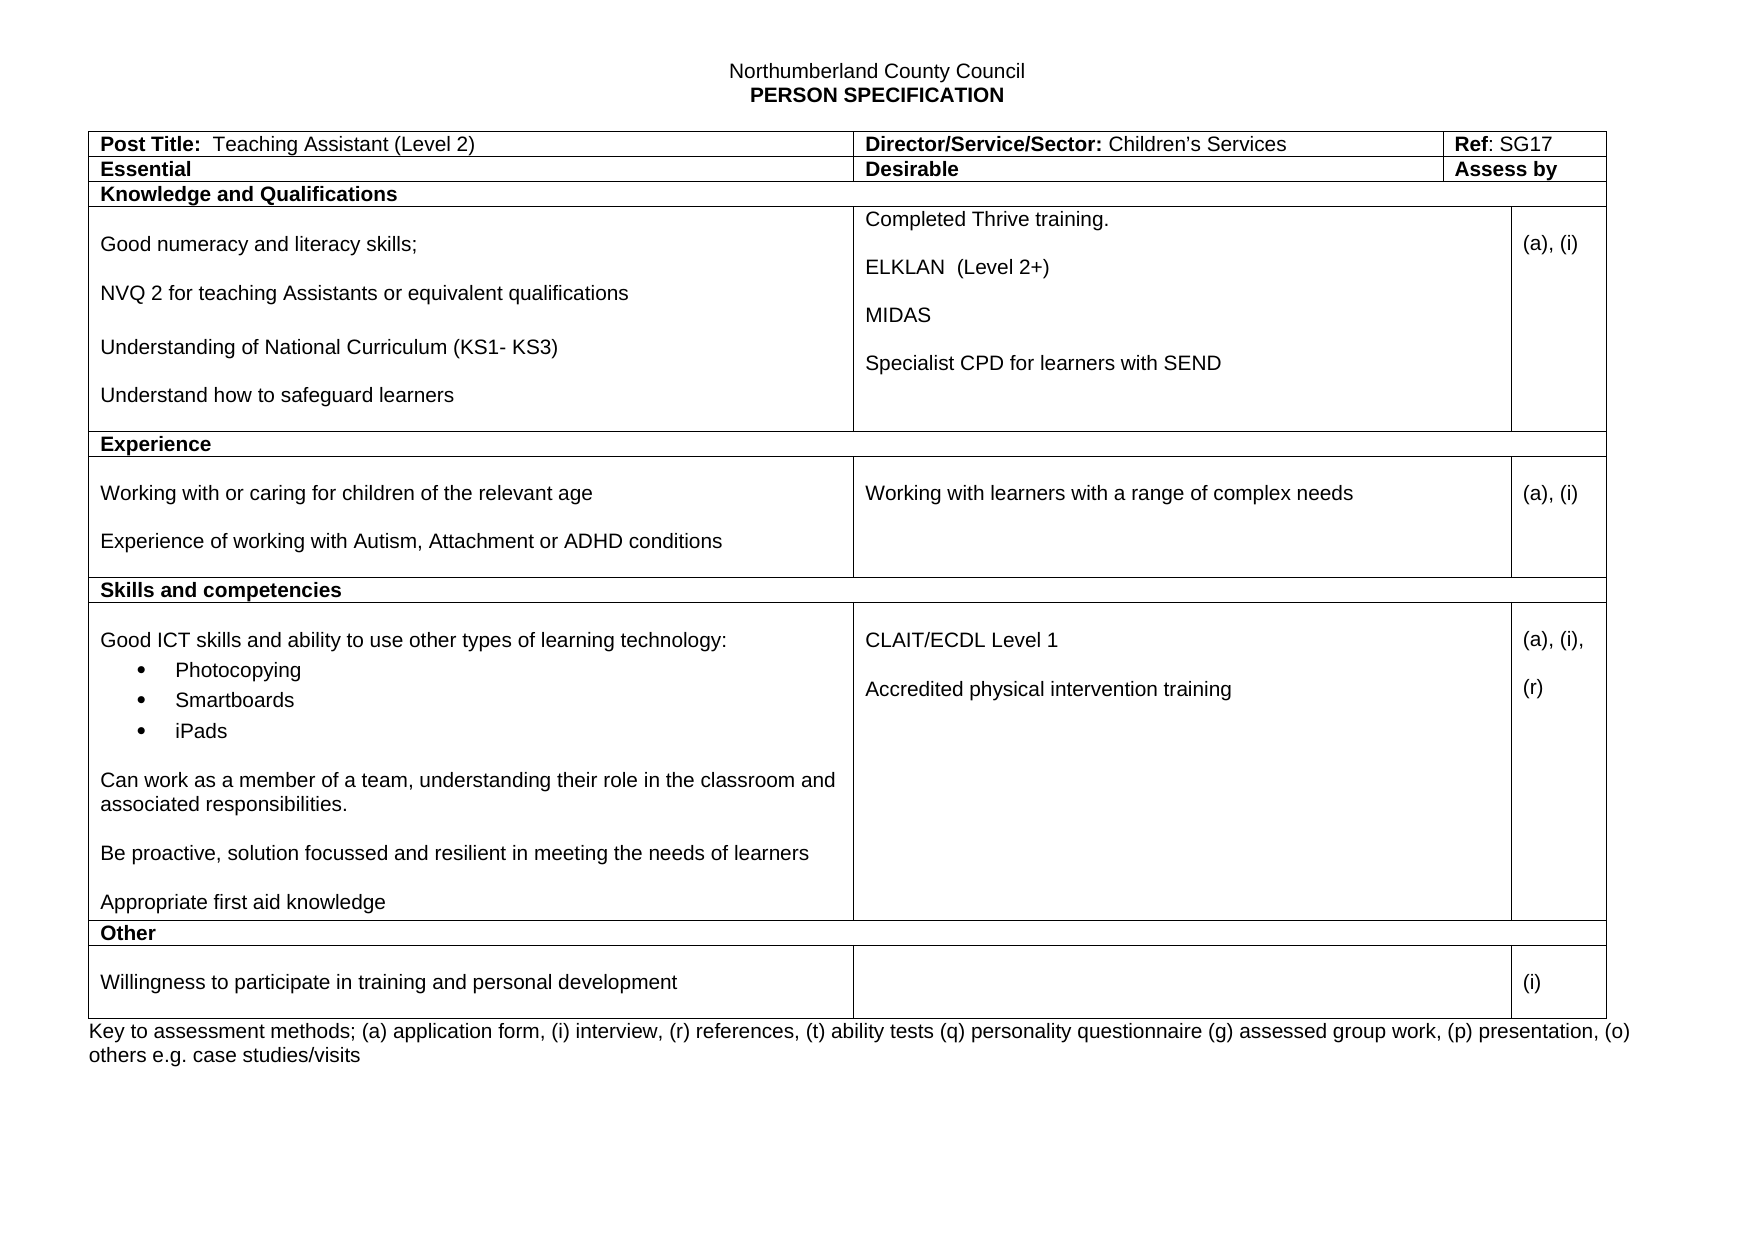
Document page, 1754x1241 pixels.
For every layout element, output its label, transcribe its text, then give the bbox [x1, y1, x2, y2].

table_cell Willingness to participate in training and personal development [89, 946, 853, 1018]
table_cell (a), (i) [1512, 207, 1606, 431]
table_cell Essential [89, 157, 853, 181]
table_cell (a), (i) [1512, 457, 1606, 577]
table_cell Experience [89, 432, 1606, 456]
table_cell Knowledge and Qualifications [89, 182, 1606, 206]
text Northumberland County Council [89, 59, 1665, 83]
table_cell Assess by [1444, 157, 1606, 181]
table_header Ref: SG17 [1444, 132, 1606, 156]
text Key to assessment methods; (a) application form, (i) interview, (r) references, (t) ability tests (q) personality questionnaire (g) assessed group work, (p) presentation, (o) others e.g. case studies/visits [89, 1019, 1665, 1067]
table_header Director/Service/Sector: Children’s Services [854, 132, 1443, 156]
table_header Post Title: Teaching Assistant (Level 2) [89, 132, 853, 156]
table_cell CLAIT/ECDL Level 1 Accredited physical intervention training [854, 603, 1511, 920]
table_cell Other [89, 921, 1606, 945]
table_cell Good numeracy and literacy skills; NVQ 2 for teaching Assistants or equivalent qualifications Understanding of National Curriculum (KS1- KS3) Understand how to safeguard learners [89, 207, 853, 431]
table_cell [854, 946, 1511, 1018]
table_cell Working with or caring for children of the relevant age Experience of working with Autism, Attachment or ADHD conditions [89, 457, 853, 577]
table_cell Completed Thrive training. ELKLAN (Level 2+) MIDAS Specialist CPD for learners with SEND [854, 207, 1511, 431]
table_cell (i) [1512, 946, 1606, 1018]
table_cell (a), (i), (r) [1512, 603, 1606, 920]
table_cell Working with learners with a range of complex needs [854, 457, 1511, 577]
table_cell Skills and competencies [89, 578, 1606, 602]
text PERSON SPECIFICATION [89, 83, 1665, 107]
table_cell Desirable [854, 157, 1443, 181]
table_cell Good ICT skills and ability to use other types of learning technology: Photocopying Smartboards iPads Can work as a member of a team, understanding their role in the classroom and associated responsibilities. Be proactive, solution focussed and resilient in meeting the needs of learners Appropriate first aid knowledge [89, 603, 853, 920]
